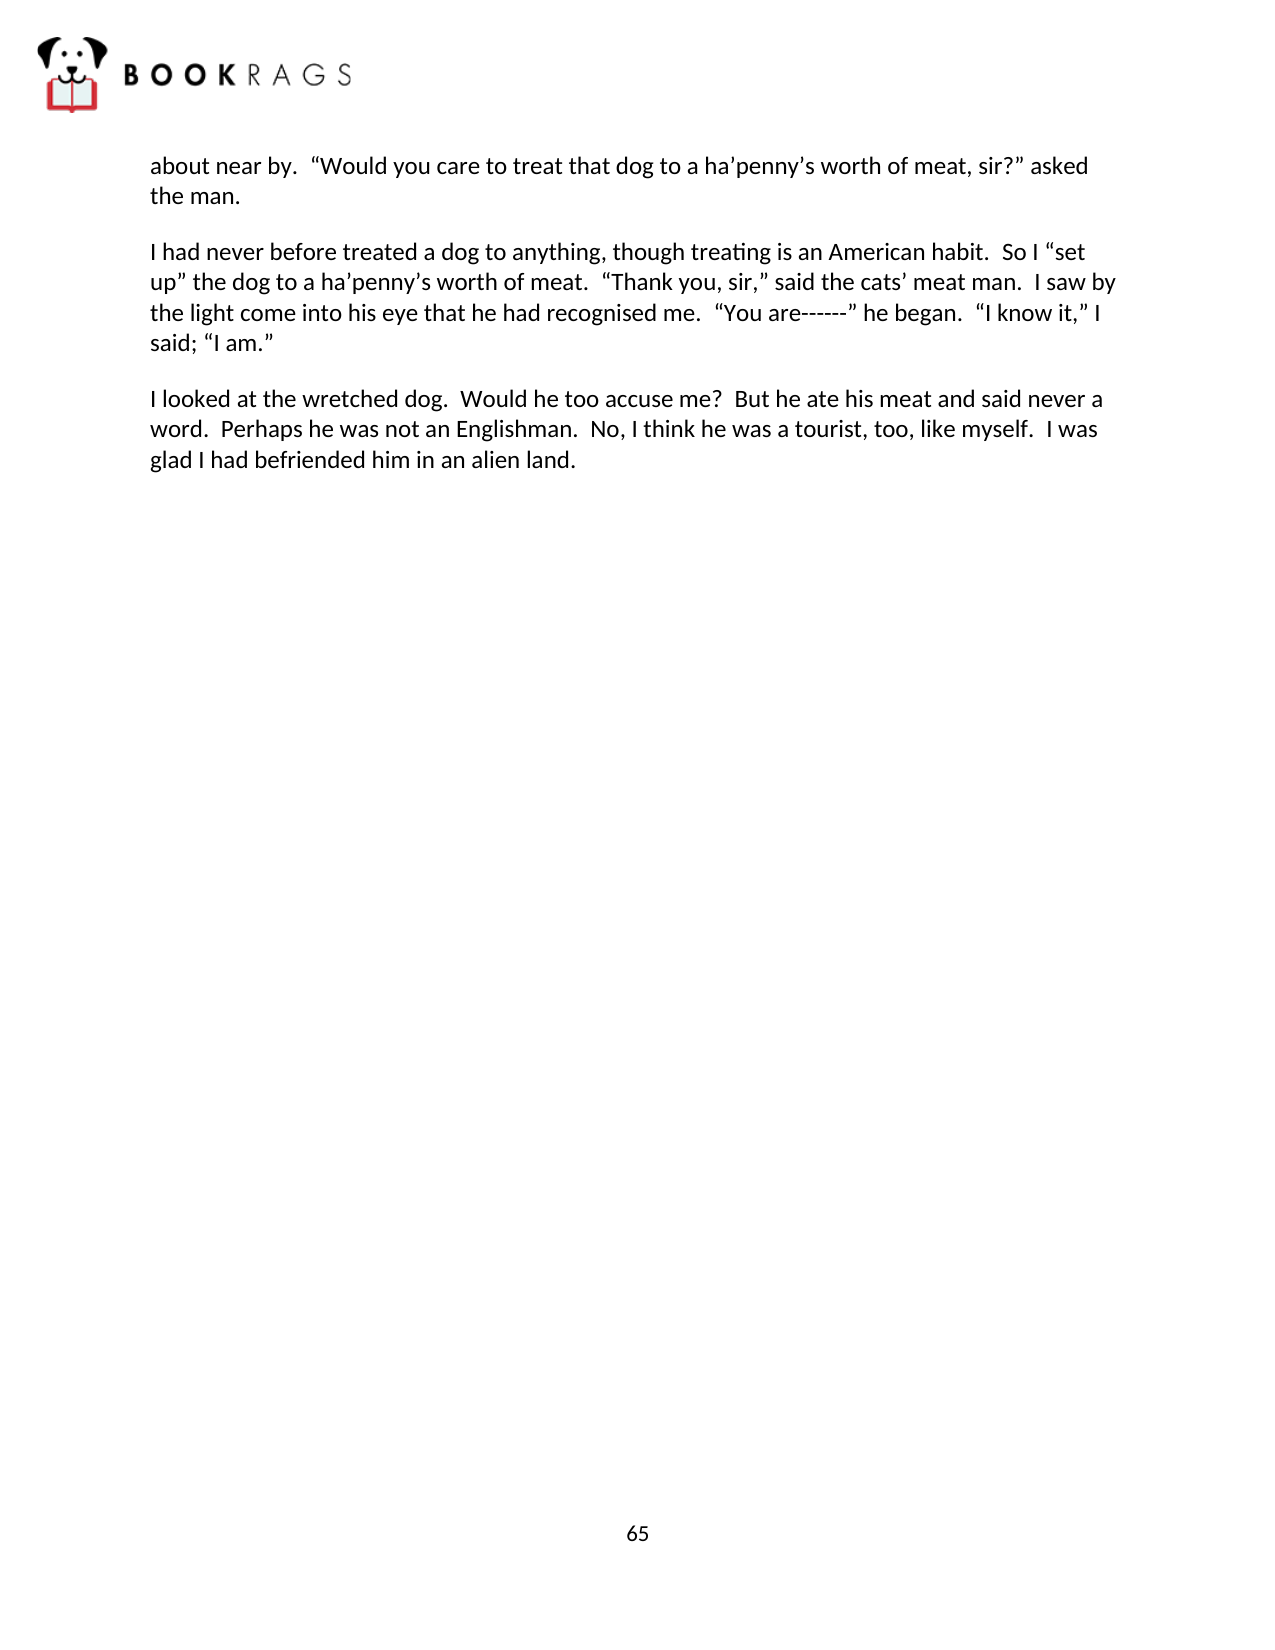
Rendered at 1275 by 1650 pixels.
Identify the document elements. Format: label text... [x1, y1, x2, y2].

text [150, 150, 1125, 211]
text I looked at the wretched dog. Would he too accuse me? But he ate his meat and said never a word. Perhaps he was not an Englishman. No, I think he was a tourist, too, like myself. I was glad I had befriended him in an alien land. [150, 383, 1125, 475]
text I had never before treated a dog to anything, though treating is an American habit. So I “set up” the dog to a ha’penny’s worth of meat. “Thank you, sir,” said the cats’ meat man. I saw by the light come into his eye that he had recognised me. “You are------” he began. “I know it,” I said; “I am.” [150, 236, 1125, 358]
picture [37, 37, 351, 113]
